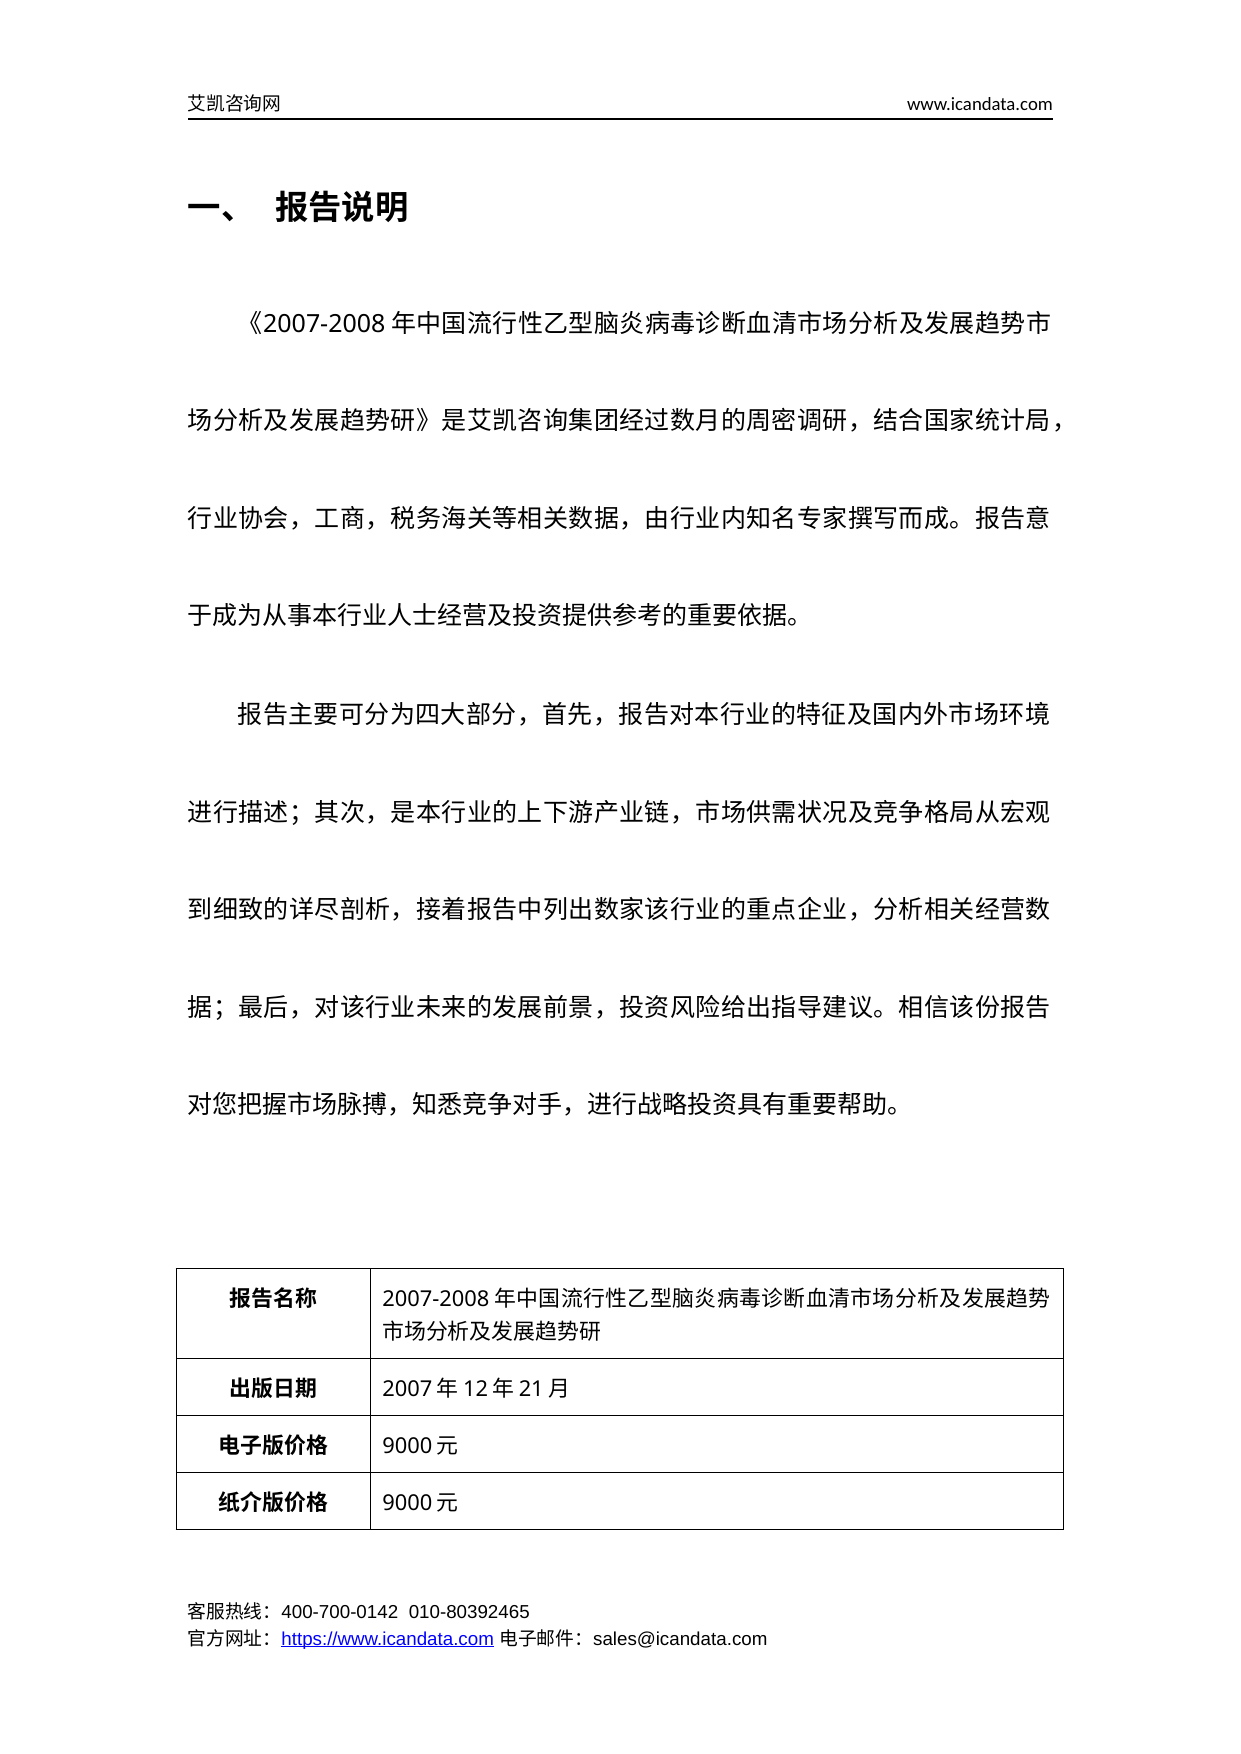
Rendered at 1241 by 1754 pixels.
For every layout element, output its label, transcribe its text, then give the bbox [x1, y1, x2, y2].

text 《2007-2008年中国流行性乙型脑炎病毒诊断血清市场分析及发展趋势市场分析及发展趋势研》是艾凯咨询集团经过数月的周密调研，结合国家统计局，行业协会，工商，税务海关等相关数据，由行业内知名专家撰写而成。报告意于成为从事本行业人士经营及投资提供参考的重要依据。 [187, 289, 1053, 646]
table_cell 电子版价格 [177, 1416, 370, 1472]
table_cell 9000元 [371, 1416, 1063, 1472]
table_cell 9000元 [371, 1473, 1063, 1529]
text 报告主要可分为四大部分，首先，报告对本行业的特征及国内外市场环境进行描述；其次，是本行业的上下游产业链，市场供需状况及竞争格局从宏观到细致的详尽剖析，接着报告中列出数家该行业的重点企业，分析相关经营数据；最后，对该行业未来的发展前景，投资风险给出指导建议。相信该份报告对您把握市场脉搏，知悉竞争对手，进行战略投资具有重要帮助。 [187, 681, 1053, 1136]
table_header 报告名称 [177, 1269, 370, 1358]
subtitle 报告说明 [187, 172, 1053, 237]
table_cell 出版日期 [177, 1359, 370, 1415]
table_cell 2007年12年21月 [371, 1359, 1063, 1415]
table_header 2007-2008年中国流行性乙型脑炎病毒诊断血清市场分析及发展趋势市场分析及发展趋势研 [371, 1269, 1063, 1358]
table_cell 纸介版价格 [177, 1473, 370, 1529]
